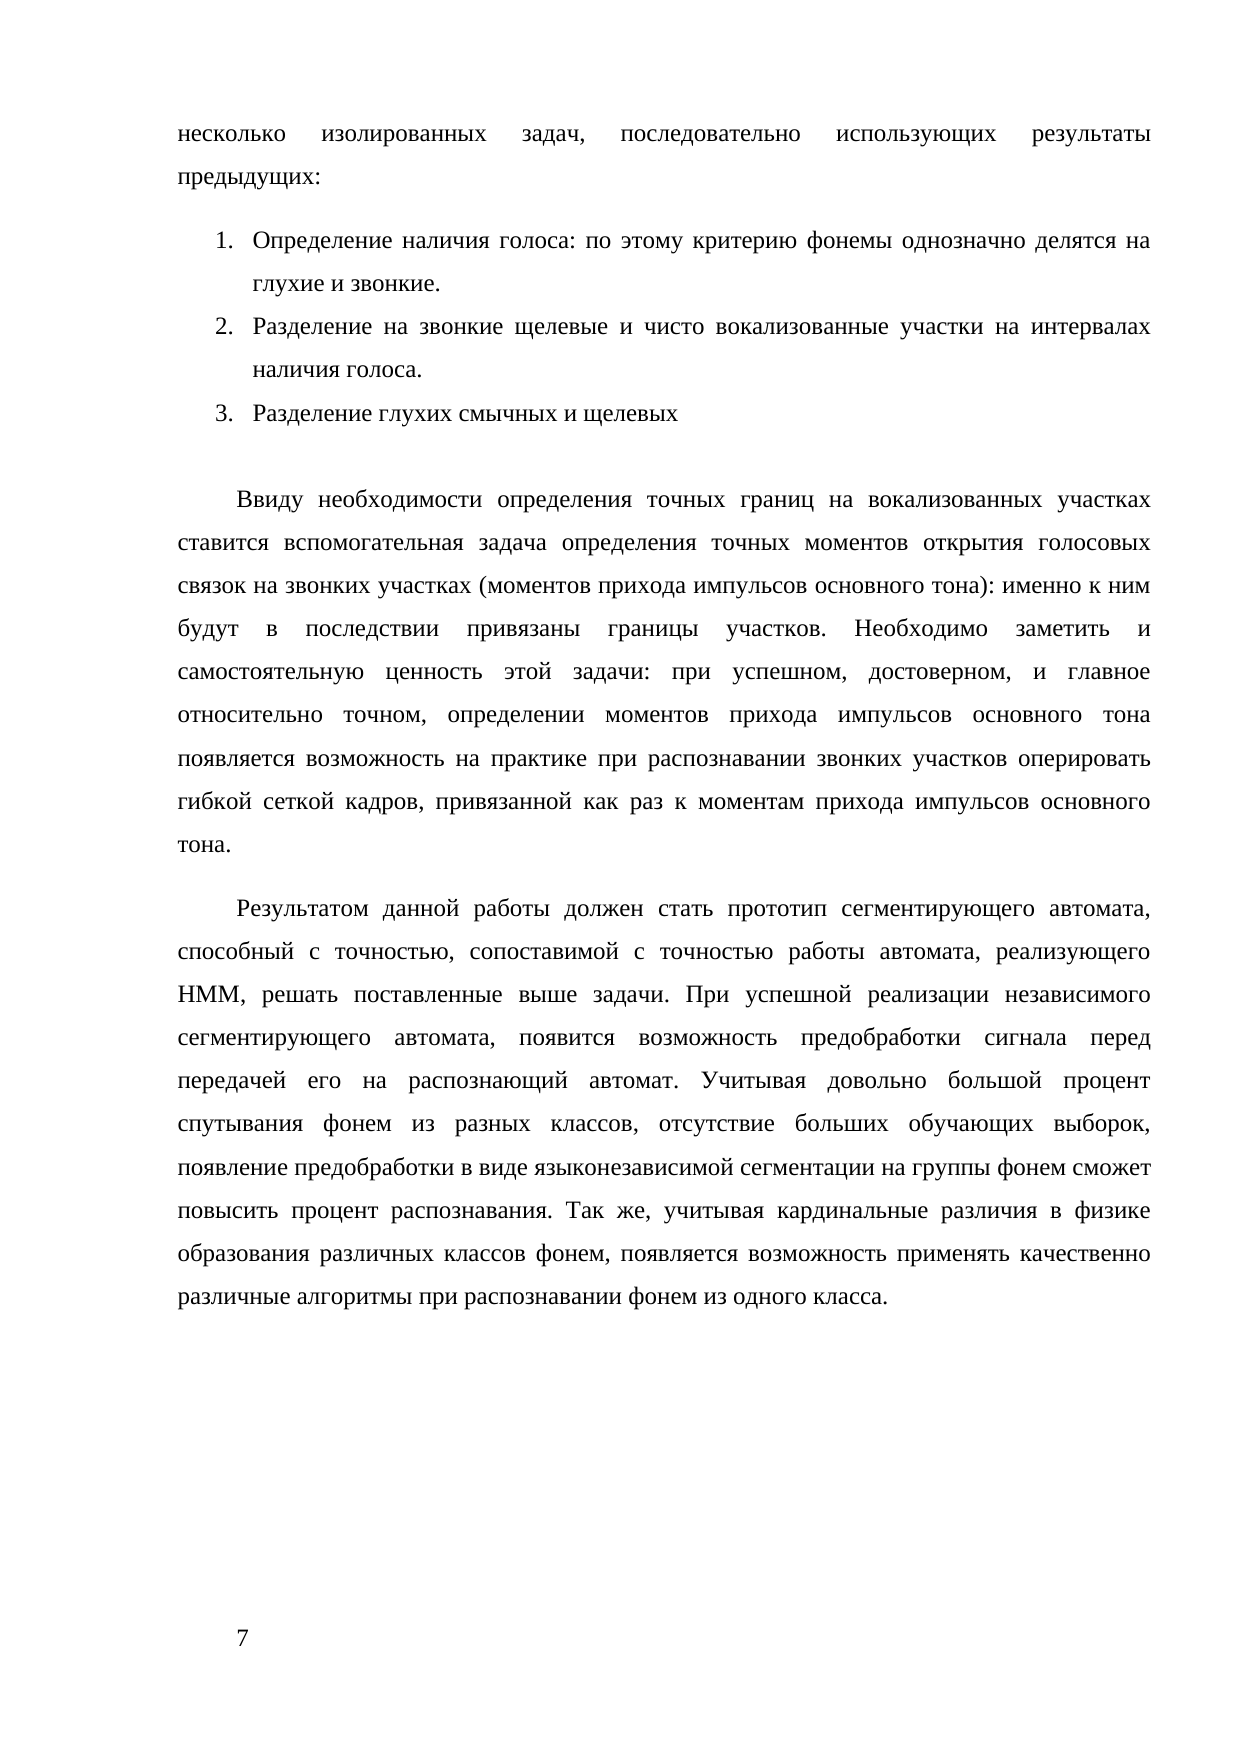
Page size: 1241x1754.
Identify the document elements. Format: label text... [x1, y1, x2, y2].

list Разделение глухих смычных и щелевых [215, 398, 1152, 426]
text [177, 118, 1152, 190]
text Результатом данной работы должен стать прототип сегментирующего автомата, способный с точностью, сопоставимой с точностью работы автомата, реализующего HMM, решать поставленные выше задачи. При успешной реализации независимого сегментирующего автомата, появится возможность предобработки сигнала перед передачей его на распознающий автомат. Учитывая довольно большой процент спутывания фонем из разных классов, отсутствие больших обучающих выборок, появление предобработки в виде языконезависимой сегментации на группы фонем сможет повысить процент распознавания. Так же, учитывая кардинальные различия в физике образования различных классов фонем, появляется возможность применять качественно различные алгоритмы при распознавании фонем из одного класса. [177, 893, 1152, 1310]
list Ввиду необходимости определения точных границ на вокализованных участках ставится вспомогательная задача определения точных моментов открытия голосовых связок на звонких участках (моментов прихода импульсов основного тона): именно к ним будут в последствии привязаны границы участков. Необходимо заметить и самостоятельную ценность этой задачи: при успешном, достоверном, и главное относительно точном, определении моментов прихода импульсов основного тона появляется возможность на практике при распознавании звонких участков оперировать гибкой сеткой кадров, привязанной как раз к моментам прихода импульсов основного тона. [177, 484, 1152, 858]
list Разделение на звонкие щелевые и чисто вокализованные участки на интервалах наличия голоса. [215, 311, 1152, 383]
list Определение наличия голоса: по этому критерию фонемы однозначно делятся на глухие и звонкие. [215, 225, 1152, 297]
